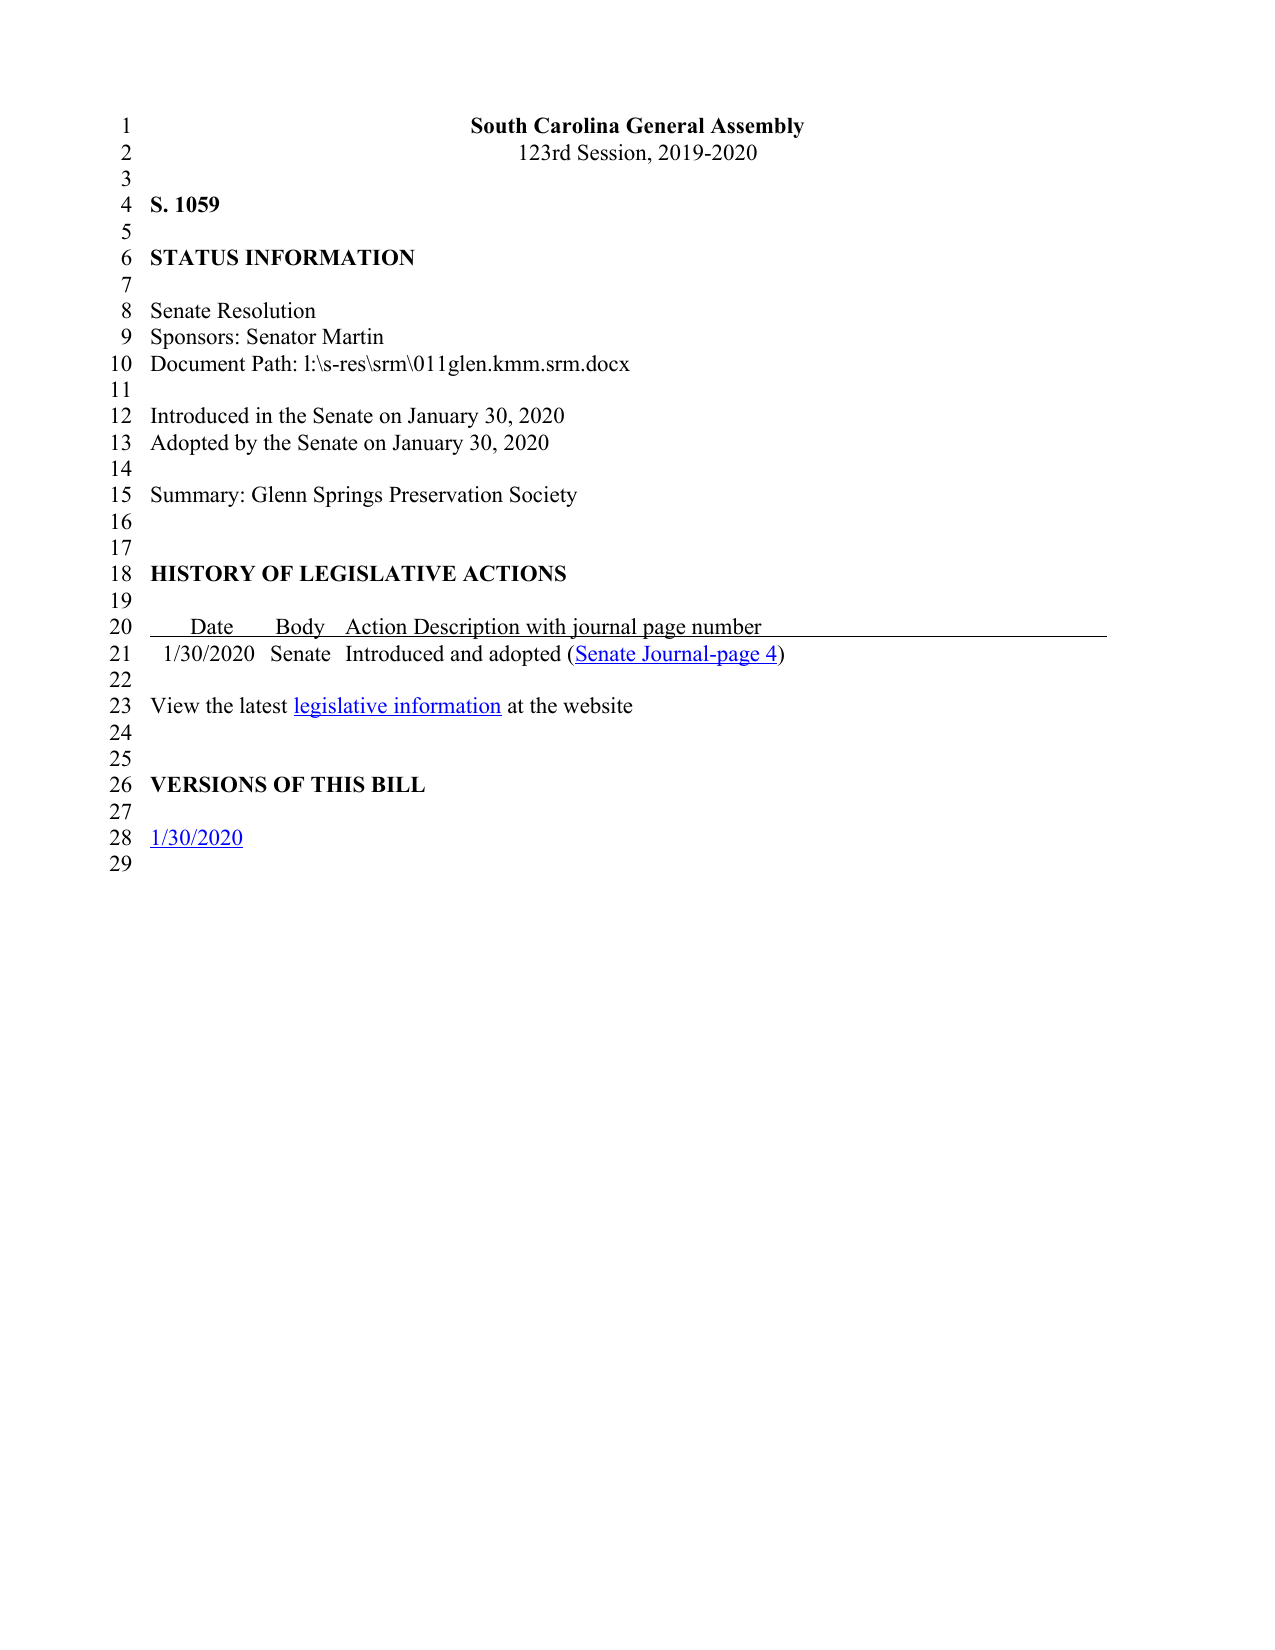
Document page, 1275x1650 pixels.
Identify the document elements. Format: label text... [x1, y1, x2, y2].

text View the latest legislative information at the website [150, 692, 1125, 719]
text Adopted by the Senate on January 30, 2020 [150, 429, 1125, 455]
text Document Path: l:\s-res\srm\011glen.kmm.srm.docx [150, 350, 1125, 376]
text HISTORY OF LEGISLATIVE ACTIONS [150, 561, 1125, 587]
text S. 1059 [150, 192, 1125, 218]
text Date Body Action Description with journal page number [150, 613, 1125, 639]
text VERSIONS OF THIS BILL [150, 771, 1125, 798]
text STATUS INFORMATION [150, 244, 1125, 271]
text South Carolina General Assembly [150, 112, 1125, 139]
text 123rd Session, 2019-2020 [150, 139, 1125, 165]
text 1/30/2020 [150, 824, 1125, 850]
text Summary: Glenn Springs Preservation Society [150, 481, 1125, 508]
text Senate Resolution [150, 297, 1125, 323]
text Sponsors: Senator Martin [150, 323, 1125, 350]
text Introduced in the Senate on January 30, 2020 [150, 402, 1125, 429]
text 1/30/2020 Senate Introduced and adopted (Senate Journal-page 4) [150, 639, 1125, 666]
